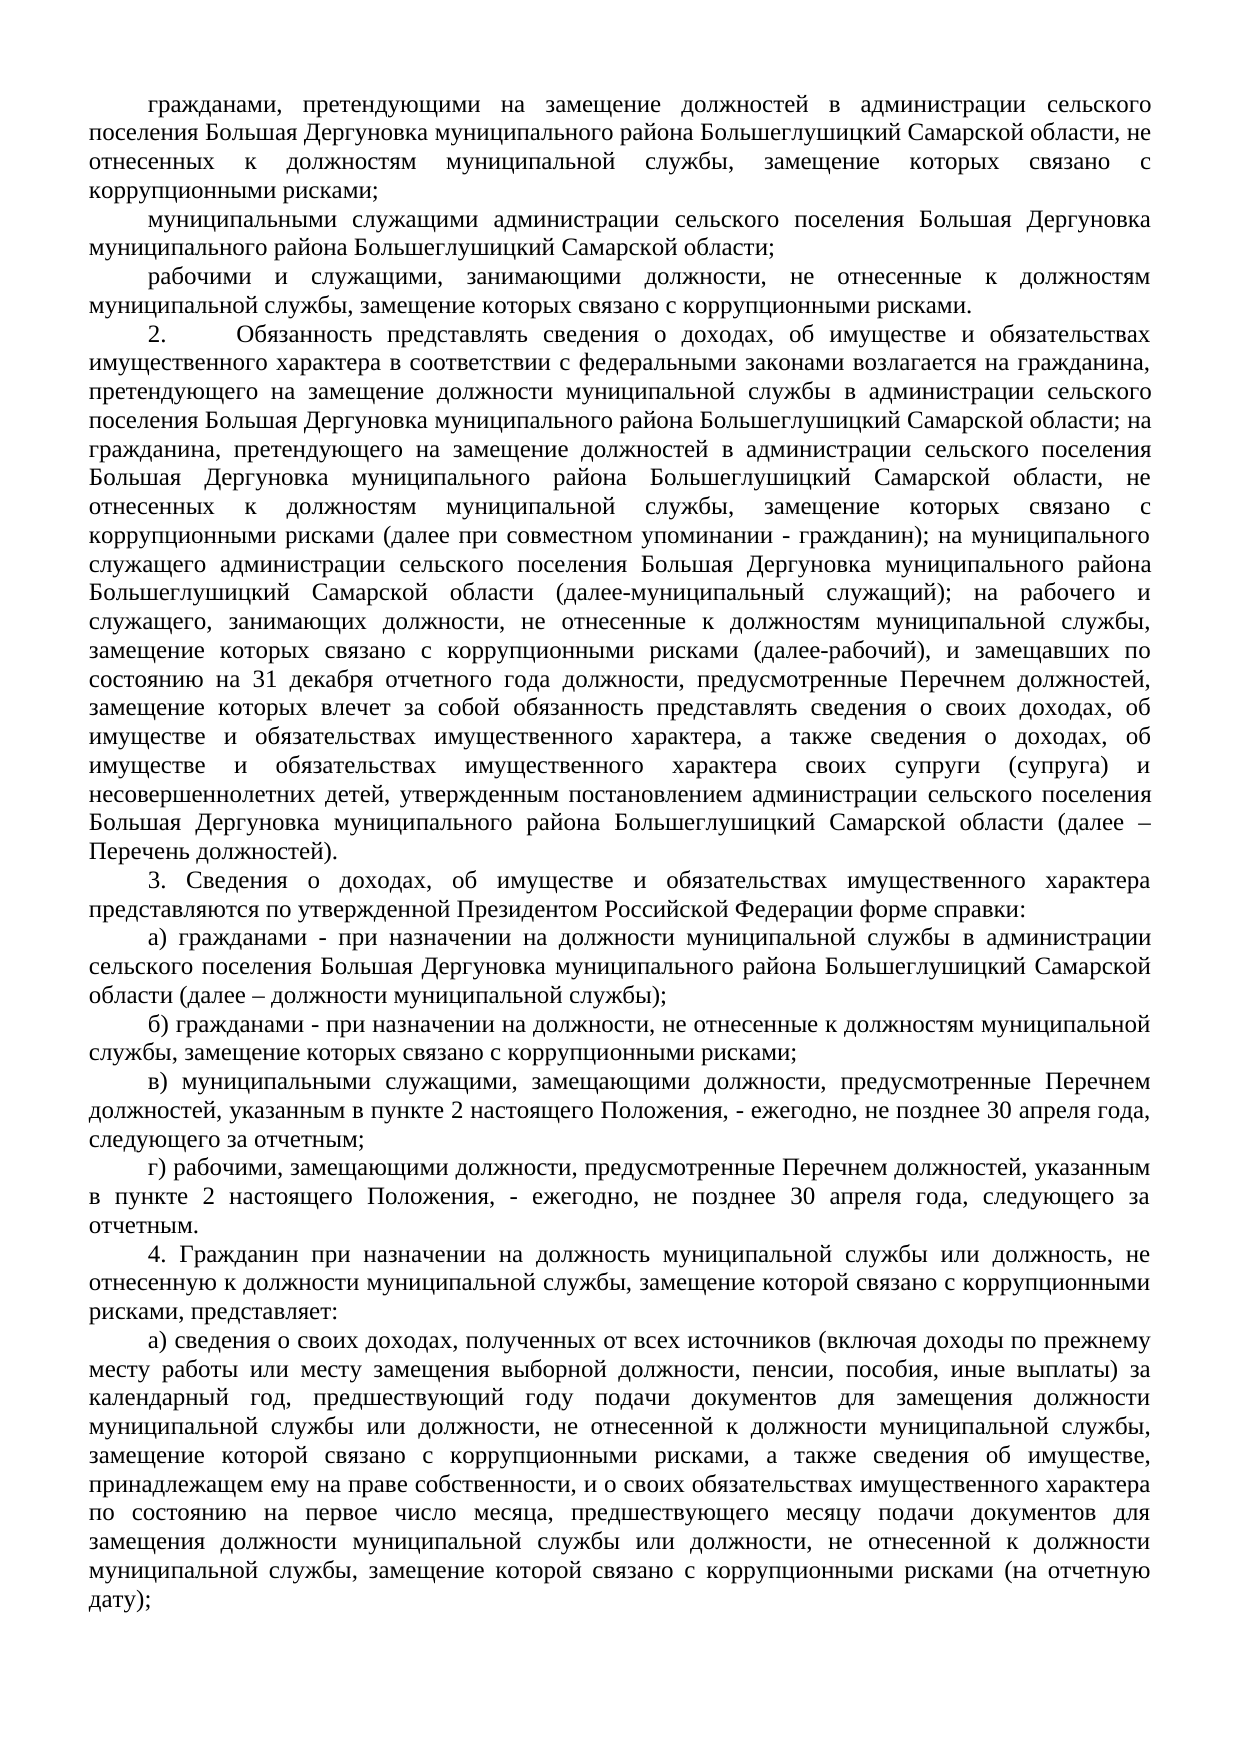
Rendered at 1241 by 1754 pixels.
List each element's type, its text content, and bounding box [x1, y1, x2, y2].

text б) гражданами - при назначении на должности, не отнесенные к должностям муниципальной службы, замещение которых связано с коррупционными рисками; [89, 1009, 1152, 1066]
text гражданами, претендующими на замещение должностей в администрации сельского поселения Большая Дергуновка муниципального района Большеглушицкий Самарской области, не отнесенных к должностям муниципальной службы, замещение которых связано с коррупционными рисками; [89, 89, 1152, 204]
text а) сведения о своих доходах, полученных от всех источников (включая доходы по прежнему месту работы или месту замещения выборной должности, пенсии, пособия, иные выплаты) за календарный год, предшествующий году подачи документов для замещения должности муниципальной службы или должности, не отнесенной к должности муниципальной службы, замещение которой связано с коррупционными рисками, а также сведения об имуществе, принадлежащем ему на праве собственности, и о своих обязательствах имущественного характера по состоянию на первое число месяца, предшествующего месяцу подачи документов для замещения должности муниципальной службы или должности, не отнесенной к должности муниципальной службы, замещение которой связано с коррупционными рисками (на отчетную дату); [89, 1325, 1152, 1612]
list Обязанность представлять сведения о доходах, об имуществе и обязательствах имущественного характера в соответствии с федеральными законами возлагается на гражданина, претендующего на замещение должности муниципальной службы в администрации сельского поселения Большая Дергуновка муниципального района Большеглушицкий Самарской области; на гражданина, претендующего на замещение должностей в администрации сельского поселения Большая Дергуновка муниципального района Большеглушицкий Самарской области, не отнесенных к должностям муниципальной службы, замещение которых связано с коррупционными рисками (далее при совместном упоминании - гражданин); на муниципального служащего администрации сельского поселения Большая Дергуновка муниципального района Большеглушицкий Самарской области (далее-муниципальный служащий); на рабочего и служащего, занимающих должности, не отнесенные к должностям муниципальной службы, замещение которых связано с коррупционными рисками (далее-рабочий), и замещавших по состоянию на 31 декабря отчетного года должности, предусмотренные Перечнем должностей, замещение которых влечет за собой обязанность представлять сведения о своих доходах, об имуществе и обязательствах имущественного характера, а также сведения о доходах, об имуществе и обязательствах имущественного характера своих супруги (супруга) и несовершеннолетних детей, утвержденным постановлением администрации сельского поселения Большая Дергуновка муниципального района Большеглушицкий Самарской области (далее – Перечень должностей). [89, 319, 1152, 865]
text а) гражданами - при назначении на должности муниципальной службы в администрации сельского поселения Большая Дергуновка муниципального района Большеглушицкий Самарской области (далее – должности муниципальной службы); [89, 922, 1152, 1009]
text 3. Сведения о доходах, об имуществе и обязательствах имущественного характера представляются по утвержденной Президентом Российской Федерации форме справки: [89, 865, 1152, 922]
text 4. Гражданин при назначении на должность муниципальной службы или должность, не отнесенную к должности муниципальной службы, замещение которой связано с коррупционными рисками, представляет: [89, 1239, 1152, 1325]
text муниципальными служащими администрации сельского поселения Большая Дергуновка муниципального района Большеглушицкий Самарской области; [89, 204, 1152, 261]
text рабочими и служащими, занимающими должности, не отнесенные к должностям муниципальной службы, замещение которых связано с коррупционными рисками. [89, 261, 1152, 319]
text г) рабочими, замещающими должности, предусмотренные Перечнем должностей, указанным в пункте 2 настоящего Положения, - ежегодно, не позднее 30 апреля года, следующего за отчетным. [89, 1152, 1152, 1239]
text в) муниципальными служащими, замещающими должности, предусмотренные Перечнем должностей, указанным в пункте 2 настоящего Положения, - ежегодно, не позднее 30 апреля года, следующего за отчетным; [89, 1066, 1152, 1152]
